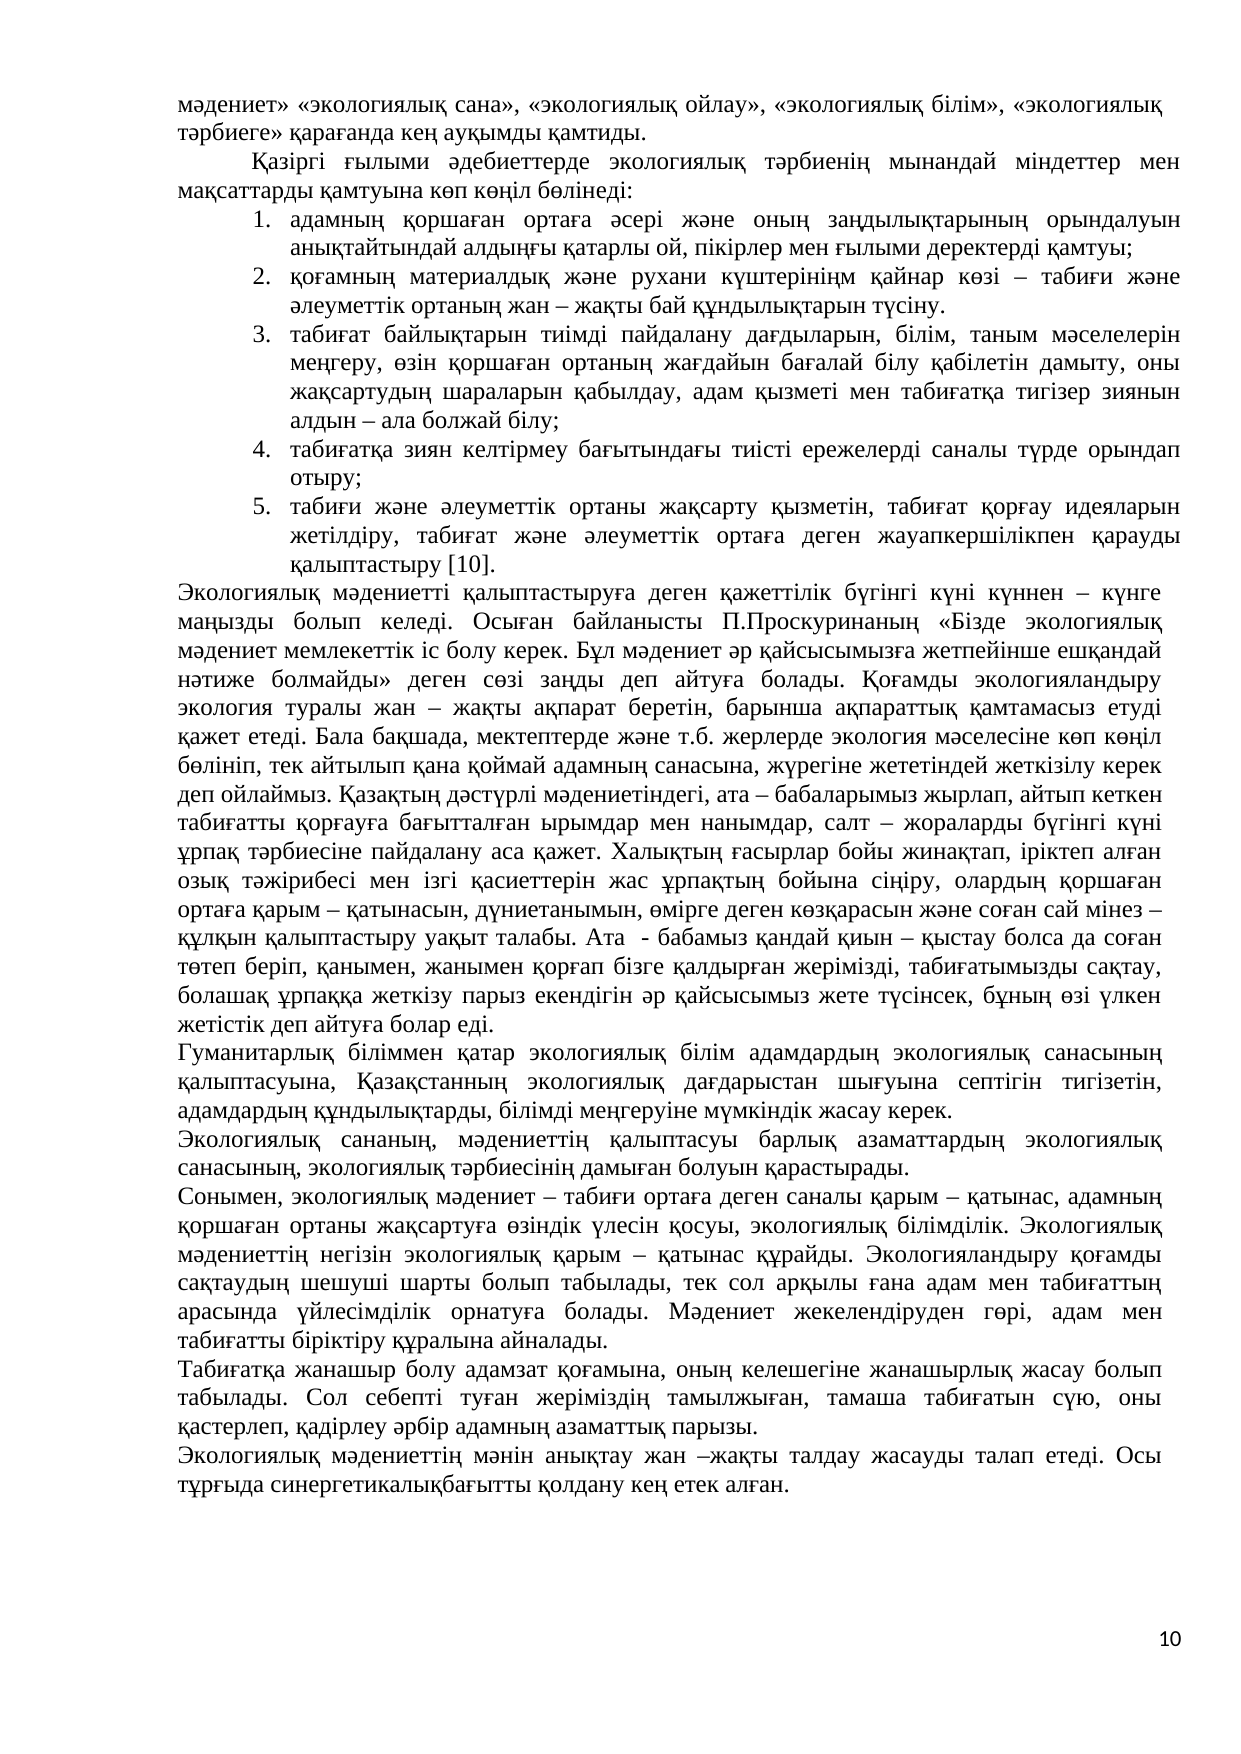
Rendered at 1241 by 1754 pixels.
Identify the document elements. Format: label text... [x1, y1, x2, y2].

text Гуманитарлық біліммен қатар экологиялық білім адамдардың экологиялық санасының қалыптасуына, Қазақстанның экологиялық дағдарыстан шығуына септігін тигізетін, адамдардың құндылықтарды, білімді меңгеруіне мүмкіндік жасау керек. [177, 1037, 1163, 1124]
text Қазіргі ғылыми әдебиеттерде экологиялық тәрбиенің мынандай міндеттер мен мақсаттарды қамтуына көп көңіл бөлінеді: [177, 146, 1181, 204]
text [177, 89, 1163, 146]
text Экологиялық мәдениетті қалыптастыруға деген қажеттілік бүгінгі күні күннен – күнге маңызды болып келеді. Осыған байланысты П.Проскуринаның «Бізде экологиялық мәдениет мемлекеттік іс болу керек. Бұл мәдениет әр қайсысымызға жетпейінше ешқандай нәтиже болмайды» деген сөзі заңды деп айтуға болады. Қоғамды экологияландыру экология туралы жан – жақты ақпарат беретін, барынша ақпараттық қамтамасыз етуді қажет етеді. Бала бақшада, мектептерде және т.б. жерлерде экология мәселесіне көп көңіл бөлініп, тек айтылып қана қоймай адамның санасына, жүрегіне жететіндей жеткізілу керек деп ойлаймыз. Қазақтың дәстүрлі мәдениетіндегі, ата – бабаларымыз жырлап, айтып кеткен табиғатты қорғауға бағытталған ырымдар мен нанымдар, салт – жораларды бүгінгі күні ұрпақ тәрбиесіне пайдалану аса қажет. Халықтың ғасырлар бойы жинақтап, іріктеп алған озық тәжірибесі мен ізгі қасиеттерін жас ұрпақтың бойына сіңіру, олардың қоршаған ортаға қарым – қатынасын, дүниетанымын, өмірге деген көзқарасын және соған сай мінез – құлқын қалыптастыру уақыт талабы. Ата - бабамыз қандай қиын – қыстау болса да соған төтеп беріп, қанымен, жанымен қорғап бізге қалдырған жерімізді, табиғатымызды сақтау, болашақ ұрпаққа жеткізу парыз екендігін әр қайсысымыз жете түсінсек, бұның өзі үлкен жетістік деп айтуға болар еді. [177, 577, 1163, 1037]
text Сонымен, экологиялық мәдениет – табиғи ортаға деген саналы қарым – қатынас, адамның қоршаған ортаны жақсартуға өзіндік үлесін қосуы, экологиялық білімділік. Экологиялық мәдениеттің негізін экологиялық қарым – қатынас құрайды. Экологияландыру қоғамды сақтаудың шешуші шарты болып табылады, тек сол арқылы ғана адам мен табиғаттың арасында үйлесімділік орнатуға болады. Мәдениет жекелендіруден гөрі, адам мен табиғатты біріктіру құралына айналады. [177, 1181, 1163, 1354]
list табиғи және әлеуметтік ортаны жақсарту қызметін, табиғат қорғау идеяларын жетілдіру, табиғат және әлеуметтік ортаға деген жауапкершілікпен қарауды қалыптастыру [10]. [252, 491, 1181, 577]
list табиғатқа зиян келтірмеу бағытындағы тиісті ережелерді саналы түрде орындап отыру; [252, 434, 1181, 491]
list адамның қоршаған ортаға әсері және оның заңдылықтарының орындалуын анықтайтындай алдыңғы қатарлы ой, пікірлер мен ғылыми деректерді қамтуы; [252, 204, 1181, 261]
text Экологиялық сананың, мәдениеттің қалыптасуы барлық азаматтардың экологиялық санасының, экологиялық тәрбиесінің дамыған болуын қарастырады. [177, 1124, 1163, 1181]
text Табиғатқа жанашыр болу адамзат қоғамына, оның келешегіне жанашырлық жасау болып табылады. Сол себепті туған жеріміздің тамылжыған, тамаша табиғатын сүю, оны қастерлеп, қадірлеу әрбір адамның азаматтық парызы. [177, 1354, 1163, 1440]
list табиғат байлықтарын тиімді пайдалану дағдыларын, білім, таным мәселелерін меңгеру, өзін қоршаған ортаның жағдайын бағалай білу қабілетін дамыту, оны жақсартудың шараларын қабылдау, адам қызметі мен табиғатқа тигізер зиянын алдын – ала болжай білу; [252, 319, 1181, 434]
text Экологиялық мәдениеттің мәнін анықтау жан –жақты талдау жасауды талап етеді. Осы тұрғыда синергетикалықбағытты қолдану кең етек алған. [177, 1440, 1163, 1497]
list қоғамның материалдық және рухани күштерініңм қайнар көзі – табиғи және әлеуметтік ортаның жан – жақты бай құндылықтарын түсіну. [252, 261, 1181, 319]
